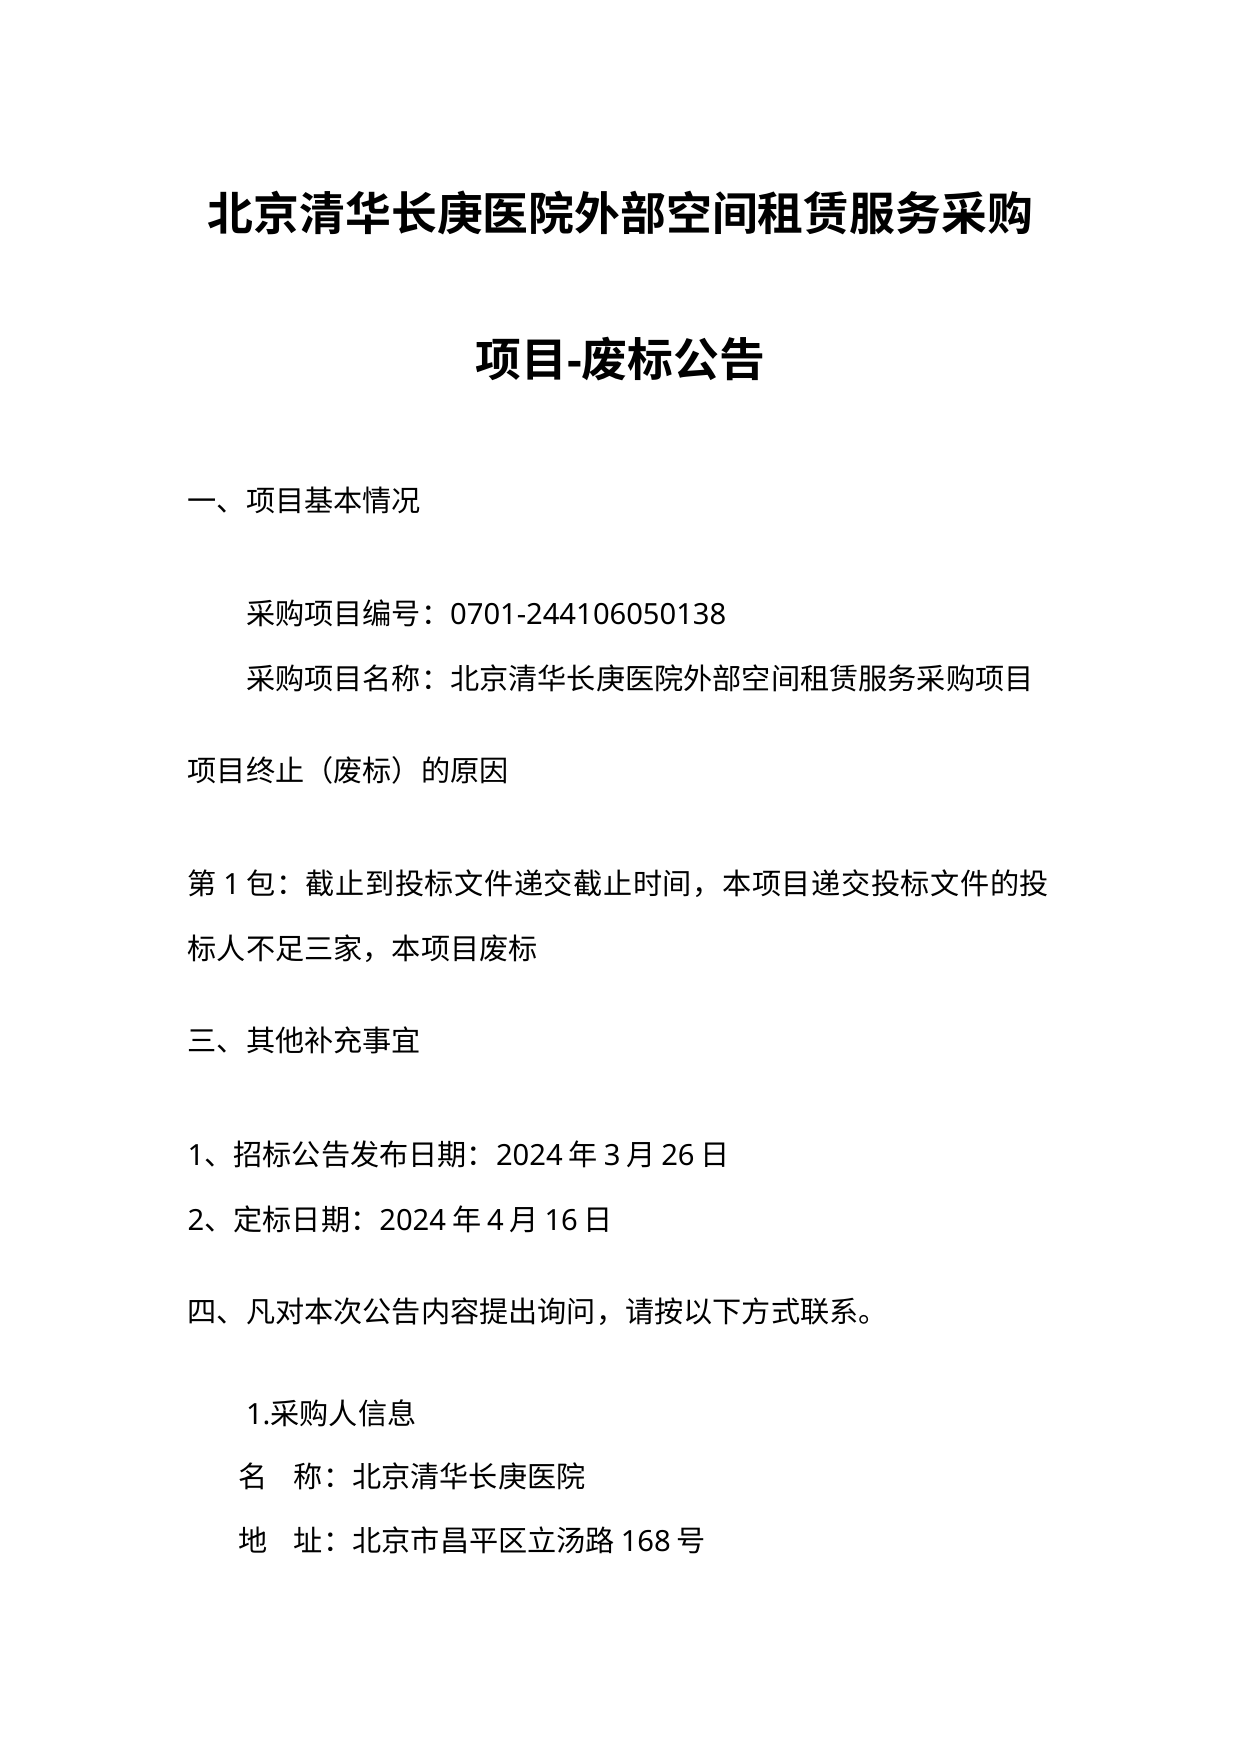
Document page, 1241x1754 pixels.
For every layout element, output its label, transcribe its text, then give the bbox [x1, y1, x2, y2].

subtitle 四、凡对本次公告内容提出询问，请按以下方式联系。 [187, 1277, 1053, 1342]
text 名 称：北京清华长庚医院 [209, 1454, 1053, 1496]
subtitle 北京清华长庚医院外部空间租赁服务采购项目-废标公告 [187, 162, 1053, 406]
subtitle 三、其他补充事宜 [187, 1007, 1053, 1072]
text 第1包：截止到投标文件递交截止时间，本项目递交投标文件的投标人不足三家，本项目废标 [187, 849, 1053, 979]
text 采购项目编号：0701-244106050138 [187, 579, 1053, 644]
text 地 址：北京市昌平区立汤路168号 [209, 1517, 1053, 1559]
subtitle 一、项目基本情况 [187, 466, 1053, 531]
text 1、招标公告发布日期：2024年3月26日 [187, 1120, 1053, 1185]
text 2、定标日期：2024年4月16日 [187, 1185, 1053, 1250]
subtitle 1.采购人信息 [187, 1390, 1053, 1433]
text 采购项目名称：北京清华长庚医院外部空间租赁服务采购项目 [187, 644, 1053, 709]
subtitle 项目终止（废标）的原因 [187, 736, 1053, 801]
